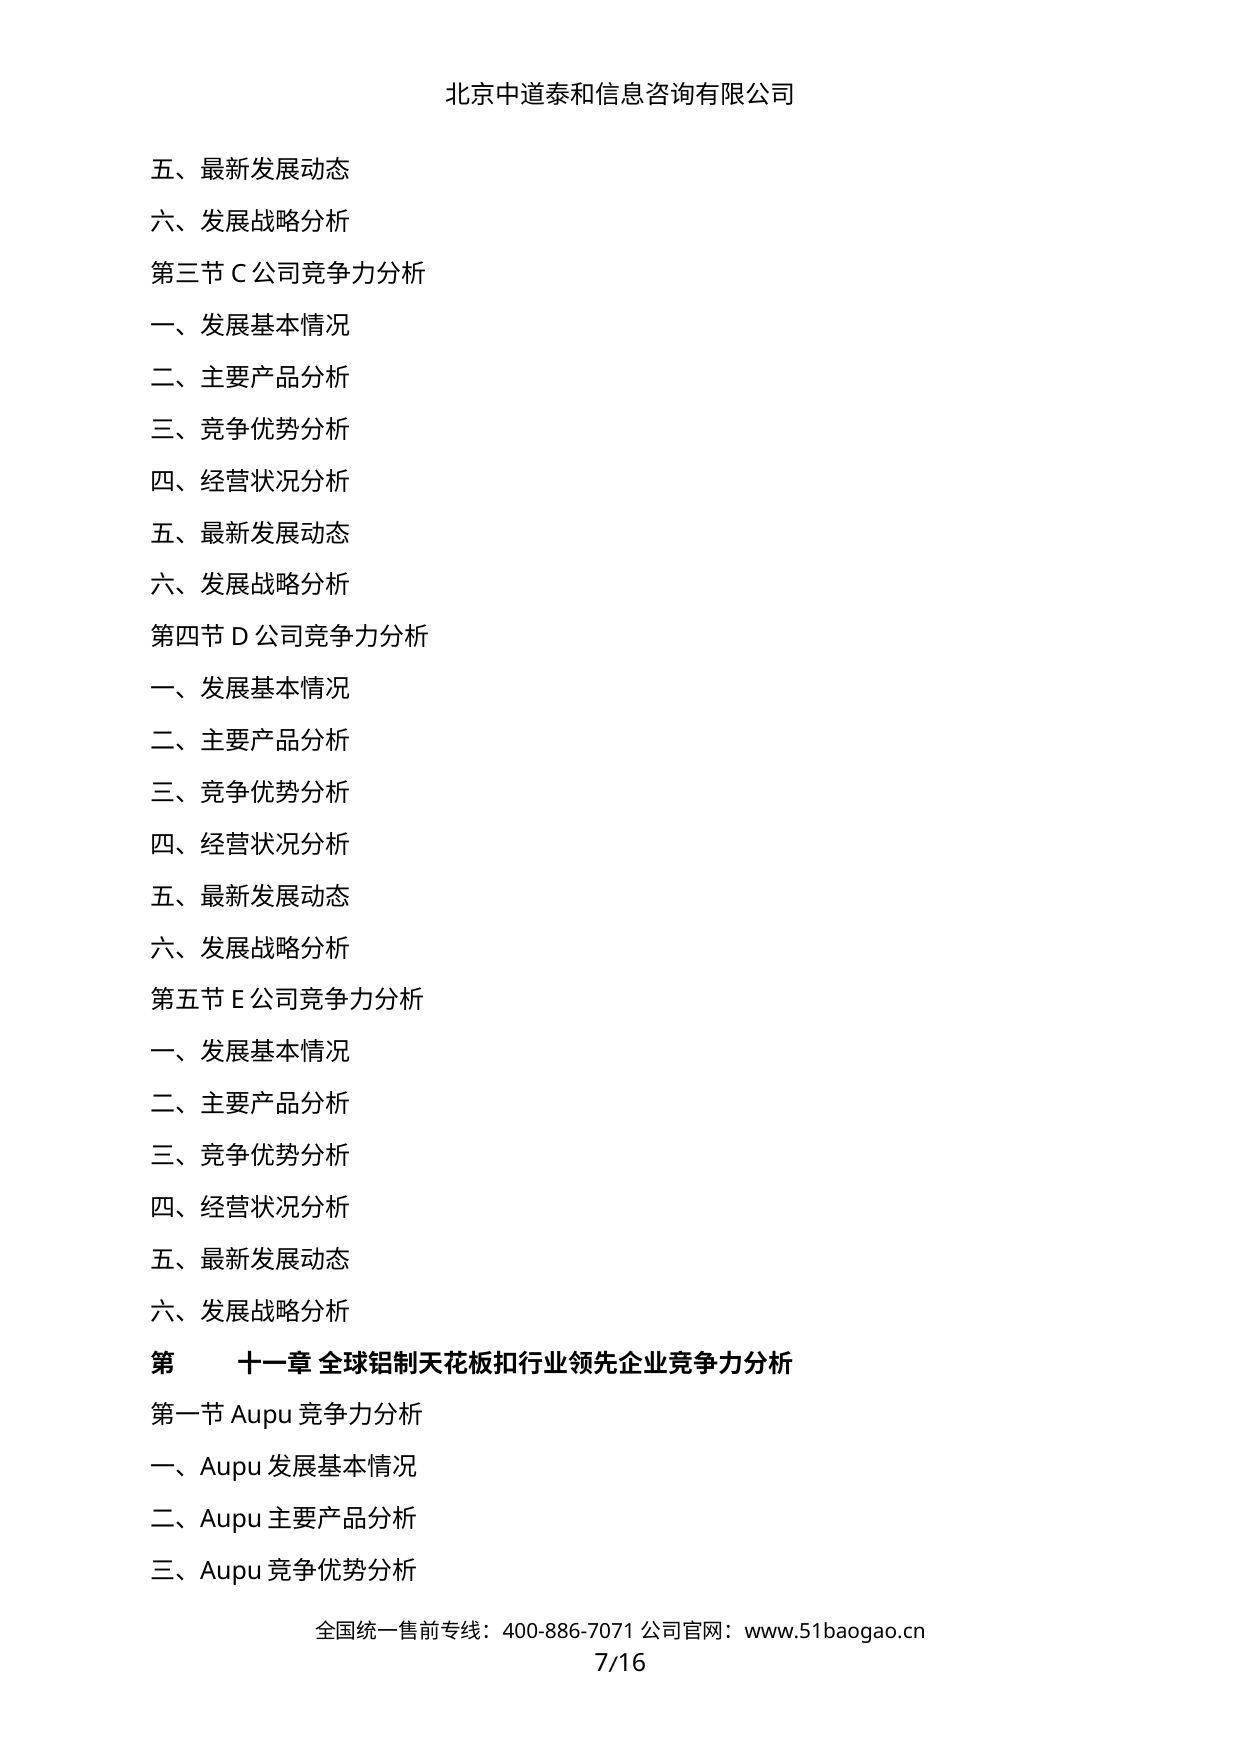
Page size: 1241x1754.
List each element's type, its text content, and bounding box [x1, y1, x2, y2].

text 六、发展战略分析 [150, 1291, 1090, 1327]
text 第五节 E公司竞争力分析 [150, 980, 1090, 1016]
text 第三节 C公司竞争力分析 [150, 254, 1090, 290]
text 一、发展基本情况 [150, 306, 1090, 342]
text 五、最新发展动态 [150, 876, 1090, 912]
text 二、主要产品分析 [150, 721, 1090, 757]
text 第 十一章 全球铝制天花板扣行业领先企业竞争力分析 [150, 1343, 1090, 1379]
text 第四节 D公司竞争力分析 [150, 617, 1090, 653]
text 四、经营状况分析 [150, 824, 1090, 861]
text 三、竞争优势分析 [150, 1136, 1090, 1172]
text 三、Aupu竞争优势分析 [150, 1551, 1090, 1587]
text 一、Aupu发展基本情况 [150, 1447, 1090, 1483]
text 五、最新发展动态 [150, 1239, 1090, 1276]
text 六、发展战略分析 [150, 565, 1090, 601]
text 二、主要产品分析 [150, 1084, 1090, 1120]
text 三、竞争优势分析 [150, 409, 1090, 446]
text 一、发展基本情况 [150, 669, 1090, 705]
text 五、最新发展动态 [150, 513, 1090, 549]
text 四、经营状况分析 [150, 461, 1090, 497]
text 五、最新发展动态 [150, 150, 1090, 186]
text 四、经营状况分析 [150, 1187, 1090, 1224]
text 六、发展战略分析 [150, 928, 1090, 964]
text 三、竞争优势分析 [150, 772, 1090, 809]
text 第一节 Aupu竞争力分析 [150, 1395, 1090, 1431]
text 六、发展战略分析 [150, 202, 1090, 238]
text 一、发展基本情况 [150, 1032, 1090, 1068]
text 二、主要产品分析 [150, 357, 1090, 394]
text 二、Aupu主要产品分析 [150, 1499, 1090, 1535]
